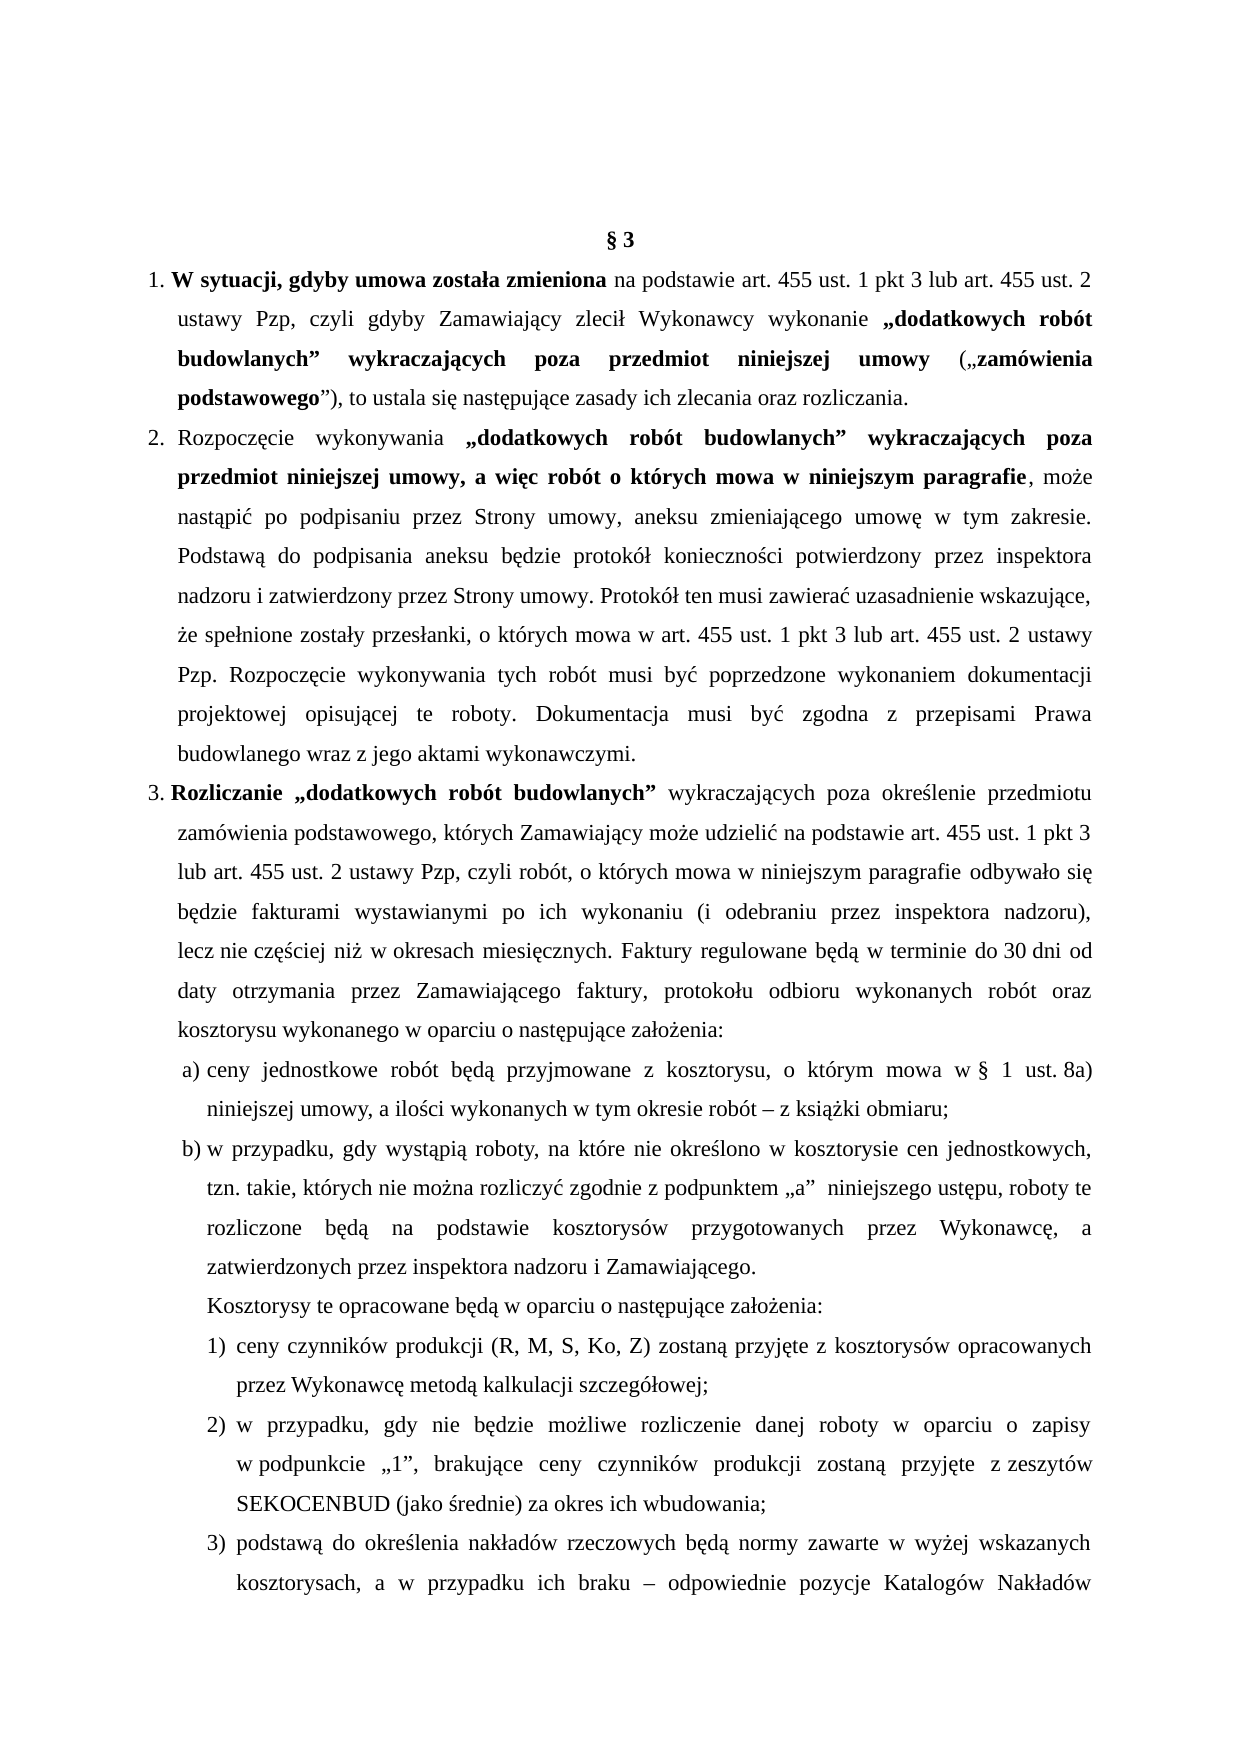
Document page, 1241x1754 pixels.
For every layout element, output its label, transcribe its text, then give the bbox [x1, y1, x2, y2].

text 2. Rozpoczęcie wykonywania „dodatkowych robót budowlanych” wykraczających poza przedmiot niniejszej umowy, a więc robót o których mowa w niniejszym paragrafie, może nastąpić po podpisaniu przez Strony umowy, aneksu zmieniającego umowę w tym zakresie. Podstawą do podpisania aneksu będzie protokół konieczności potwierdzony przez inspektora nadzoru i zatwierdzony przez Strony umowy. Protokół ten musi zawierać uzasadnienie wskazujące, że spełnione zostały przesłanki, o których mowa w art. 455 ust. 1 pkt 3 lub art. 455 ust. 2 ustawy Pzp. Rozpoczęcie wykonywania tych robót musi być poprzedzone wykonaniem dokumentacji projektowej opisującej te roboty. Dokumentacja musi być zgodna z przepisami Prawa budowlanego wraz z jego aktami wykonawczymi. [148, 424, 1093, 766]
text 1. W sytuacji, gdyby umowa została zmieniona na podstawie art. 455 ust. 1 pkt 3 lub art. 455 ust. 2 ustawy Pzp, czyli gdyby Zamawiający zlecił Wykonawcy wykonanie „dodatkowych robót budowlanych” wykraczających poza przedmiot niniejszej umowy („zamówienia podstawowego”), to ustala się następujące zasady ich zlecania oraz rozliczania. [148, 266, 1093, 411]
text a) ceny jednostkowe robót będą przyjmowane z kosztorysu, o którym mowa w § 1 ust. 8a) niniejszej umowy, a ilości wykonanych w tym okresie robót – z książki obmiaru; [182, 1056, 1093, 1121]
text § 3 [148, 227, 1093, 253]
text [207, 1529, 1093, 1595]
text b) w przypadku, gdy wystąpią roboty, na które nie określono w kosztorysie cen jednostkowych, tzn. takie, których nie można rozliczyć zgodnie z podpunktem „a” niniejszego ustępu, roboty te rozliczone będą na podstawie kosztorysów przygotowanych przez Wykonawcę, a zatwierdzonych przez inspektora nadzoru i Zamawiającego. [182, 1134, 1093, 1279]
text Kosztorysy te opracowane będą w oparciu o następujące założenia: [207, 1292, 1093, 1319]
text 3. Rozliczanie „dodatkowych robót budowlanych” wykraczających poza określenie przedmiotu zamówienia podstawowego, których Zamawiający może udzielić na podstawie art. 455 ust. 1 pkt 3 lub art. 455 ust. 2 ustawy Pzp, czyli robót, o których mowa w niniejszym paragrafie odbywało się będzie fakturami wystawianymi po ich wykonaniu (i odebraniu przez inspektora nadzoru), lecz nie częściej niż w okresach miesięcznych. Faktury regulowane będą w terminie do 30 dni od daty otrzymania przez Zamawiającego faktury, protokołu odbioru wykonanych robót oraz kosztorysu wykonanego w oparciu o następujące założenia: [148, 779, 1093, 1042]
text 1) ceny czynników produkcji (R, M, S, Ko, Z) zostaną przyjęte z kosztorysów opracowanych przez Wykonawcę metodą kalkulacji szczegółowej; [207, 1332, 1093, 1398]
text 2) w przypadku, gdy nie będzie możliwe rozliczenie danej roboty w oparciu o zapisy w podpunkcie „1”, brakujące ceny czynników produkcji zostaną przyjęte z zeszytów SEKOCENBUD (jako średnie) za okres ich wbudowania; [207, 1411, 1093, 1516]
